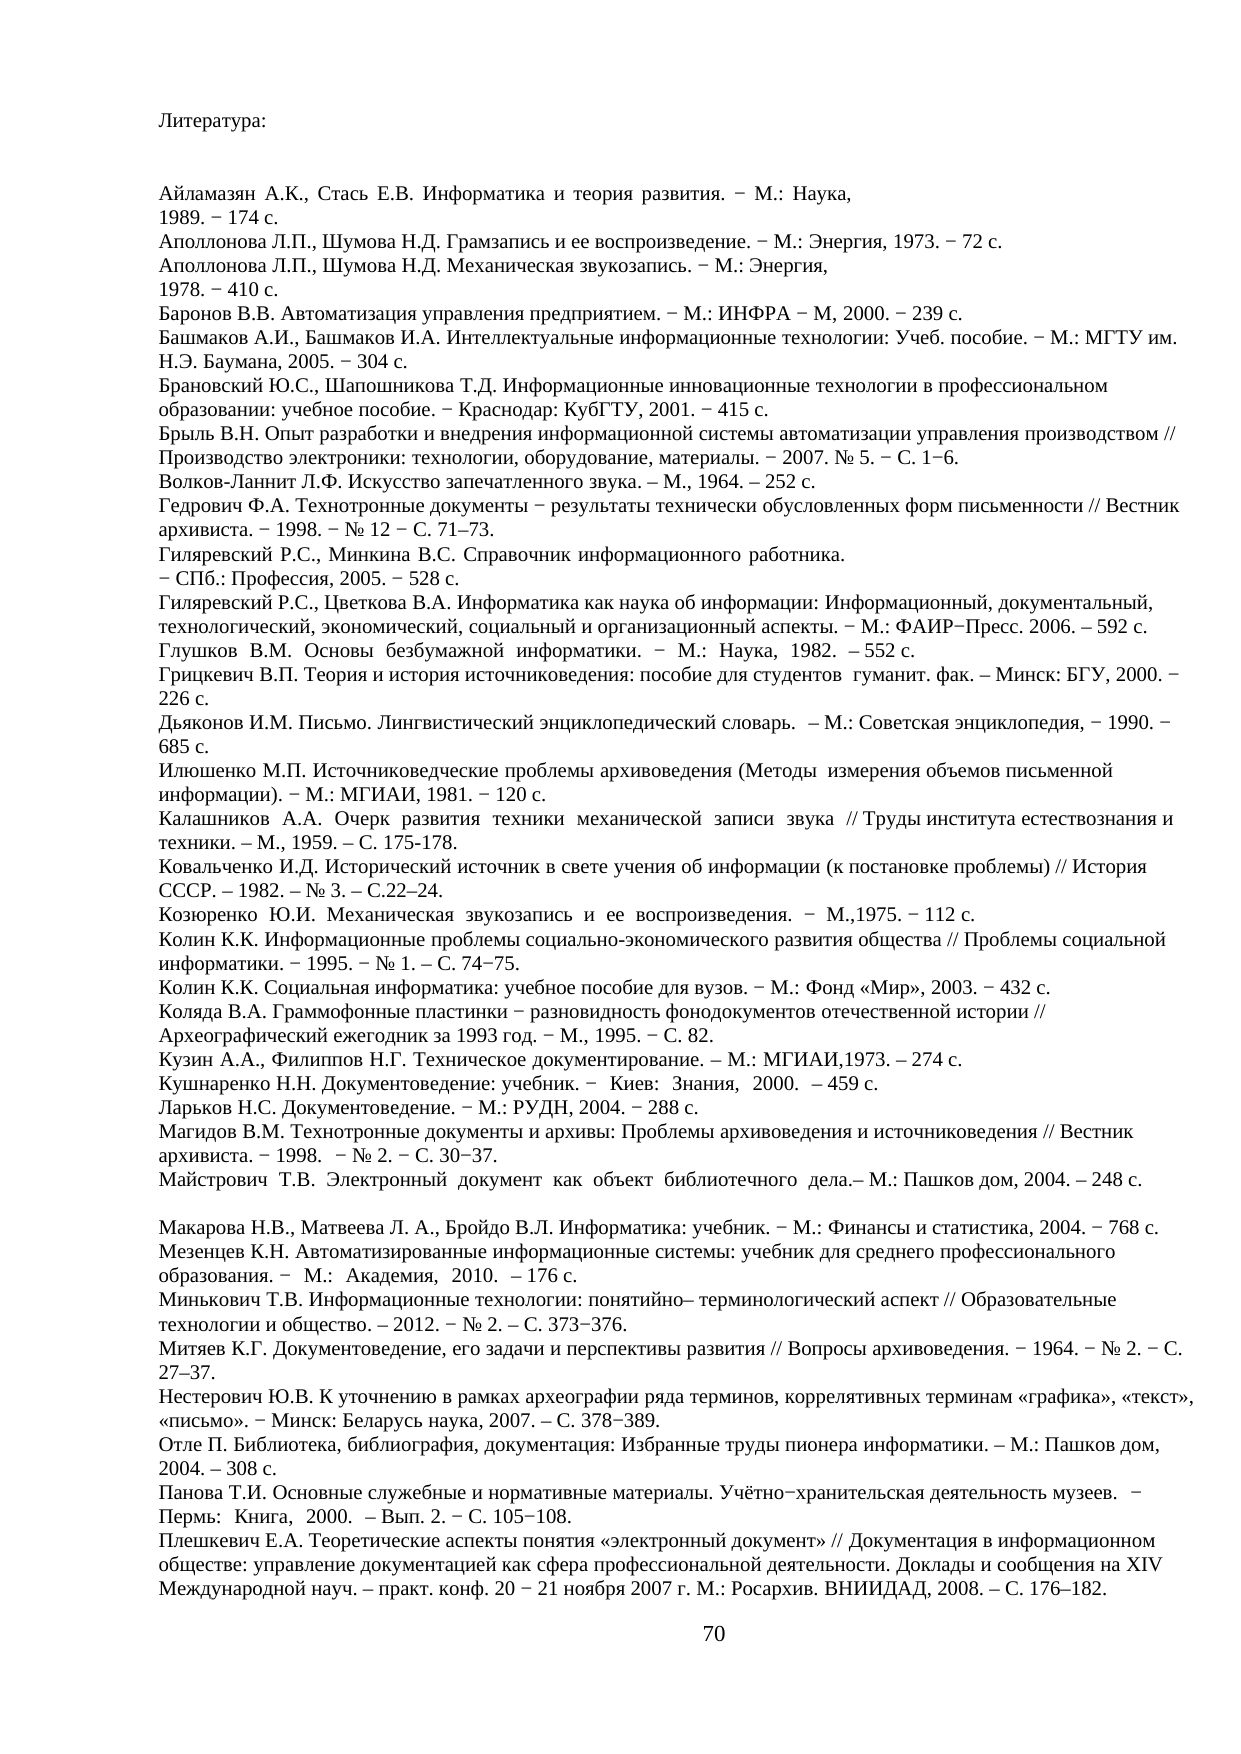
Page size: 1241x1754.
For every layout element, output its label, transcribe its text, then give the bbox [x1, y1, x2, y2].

text Колин К.К. Информационные проблемы социально-экономического развития общества // Проблемы социальной информатики. − 1995. − № 1. – С. 74−75. [158, 926, 1196, 974]
text Илюшенко М.П. Источниковедческие проблемы архивоведения (Методы измерения объемов письменной информации). − М.: МГИАИ, 1981. − 120 с. [158, 758, 1196, 806]
text Аполлонова Л.П., Шумова Н.Д. Механическая звукозапись. − М.: Энергия, [158, 253, 1196, 277]
text Майстрович Т.В. Электронный документ как объект библиотечного дела.– М.: Пашков дом, 2004. ‒ 248 с. [158, 1167, 1196, 1191]
text Гиляревский Р.С., Цветкова В.А. Информатика как наука об информации: Информационный, документальный, технологический, экономический, социальный и организационный аспекты. − М.: ФАИР−Пресс. 2006. – 592 с. [158, 589, 1196, 638]
text Баронов В.В. Автоматизация управления предприятием. − М.: ИНФРА − М, 2000. − 239 с. [158, 301, 1196, 325]
text Башмаков А.И., Башмаков И.А. Интеллектуальные информационные технологии: Учеб. пособие. − М.: МГТУ им. Н.Э. Баумана, 2005. − 304 с. [158, 325, 1196, 373]
text Магидов В.М. Технотронные документы и архивы: Проблемы архивоведения и источниковедения // Вестник архивиста. − 1998. − № 2. − С. 30−37. [158, 1119, 1196, 1167]
text Козюренко Ю.И. Механическая звукозапись и ее воспроизведения. − М.,1975. − 112 с. [158, 902, 1196, 926]
text Гиляревский Р.С., Минкина В.С. Справочник информационного работника. [158, 541, 1196, 566]
text Мезенцев К.Н. Автоматизированные информационные системы: учебник для среднего профессионального образования. − М.: Академия, 2010. – 176 с. [158, 1239, 1196, 1287]
text 1978. − 410 с. [158, 277, 1196, 301]
text Макарова Н.В., Матвеева Л. А., Бройдо В.Л. Информатика: учебник. − М.: Финансы и статистика, 2004. − 768 с. [158, 1215, 1196, 1239]
text Панова Т.И. Основные служебные и нормативные материалы. Учётно−хранительская деятельность музеев. − Пермь: Книга, 2000. – Вып. 2. − С. 105−108. [158, 1480, 1196, 1528]
text Дьяконов И.М. Письмо. Лингвистический энциклопедический словарь. ‒ М.: Советская энциклопедия, − 1990. − 685 с. [158, 710, 1196, 758]
text Отле П. Библиотека, библиография, документация: Избранные труды пионера информатики. ‒ М.: Пашков дом, 2004. ‒ 308 с. [158, 1432, 1196, 1480]
text Глушков В.М. Основы безбумажной информатики. − М.: Наука, 1982. – 552 с. [158, 638, 1196, 662]
text Кушнаренко Н.Н. Документоведение: учебник. − Киев: Знания, 2000. – 459 с. [158, 1071, 1196, 1095]
text − СПб.: Профессия, 2005. − 528 с. [158, 566, 1196, 589]
text Брановский Ю.С., Шапошникова Т.Д. Информационные инновационные технологии в профессиональном образовании: учебное пособие. − Краснодар: КубГТУ, 2001. − 415 с. [158, 373, 1196, 421]
text Нестерович Ю.В. К уточнению в рамках археографии ряда терминов, коррелятивных терминам «графика», «текст», «письмо». − Минск: Беларусь наука, 2007. – С. 378−389. [158, 1384, 1196, 1432]
text Колин К.К. Социальная информатика: учебное пособие для вузов. − М.: Фонд «Мир», 2003. − 432 с. [158, 974, 1196, 999]
text Митяев К.Г. Документоведение, его задачи и перспективы развития // Вопросы архивоведения. − 1964. − № 2. − С. 27–37. [158, 1336, 1196, 1384]
text Кузин А.А., Филиппов Н.Г. Техническое документирование. ‒ М.: МГИАИ,1973. ‒ 274 с. [158, 1047, 1196, 1071]
text Ковальченко И.Д. Исторический источник в свете учения об информации (к постановке проблемы) // История СССР. – 1982. – № 3. – С.22–24. [158, 854, 1196, 902]
text Коляда В.А. Граммофонные пластинки − разновидность фонодокументов отечественной истории // Археографический ежегодник за 1993 год. − М., 1995. − С. 82. [158, 999, 1196, 1047]
text Гедрович Ф.А. Технотронные документы − результаты технически обусловленных форм письменности // Вестник архивиста. − 1998. − № 12 − С. 71–73. [158, 493, 1196, 541]
text Айламазян А.К., Стась Е.В. Информатика и теория развития. − М.: Наука, [158, 181, 1196, 204]
text Минькович Т.В. Информационные технологии: понятийно– терминологический аспект // Образовательные технологии и общество. – 2012. − № 2. – С. 373−376. [158, 1287, 1196, 1336]
text Калашников А.А. Очерк развития техники механической записи звука // Труды института естествознания и техники. – М., 1959. – С. 175-178. [158, 806, 1196, 854]
text 1989. − 174 с. [158, 204, 1196, 229]
text Литература: [158, 108, 1196, 132]
text Волков-Ланнит Л.Ф. Искусство запечатленного звука. – М., 1964. – 252 с. [158, 469, 1196, 493]
text Аполлонова Л.П., Шумова Н.Д. Грамзапись и ее воспроизведение. − М.: Энергия, 1973. − 72 с. [158, 229, 1196, 253]
text Ларьков Н.С. Документоведение. − М.: РУДН, 2004. − 288 с. [158, 1095, 1196, 1119]
text Брыль В.Н. Опыт разработки и внедрения информационной системы автоматизации управления производством // Производство электроники: технологии, оборудование, материалы. − 2007. № 5. − С. 1−6. [158, 421, 1196, 469]
text Плешкевич Е.А. Теоретические аспекты понятия «электронный документ» // Документация в информационном обществе: управление документацией как сфера профессиональной деятельности. Доклады и сообщения на XIV Международной науч. – практ. конф. 20 − 21 ноября 2007 г. М.: Росархив. ВНИИДАД, 2008. – С. 176–182. [158, 1528, 1196, 1600]
text Грицкевич В.П. Теория и история источниковедения: пособие для студентов гуманит. фак. ‒ Минск: БГУ, 2000. − 226 с. [158, 662, 1196, 710]
